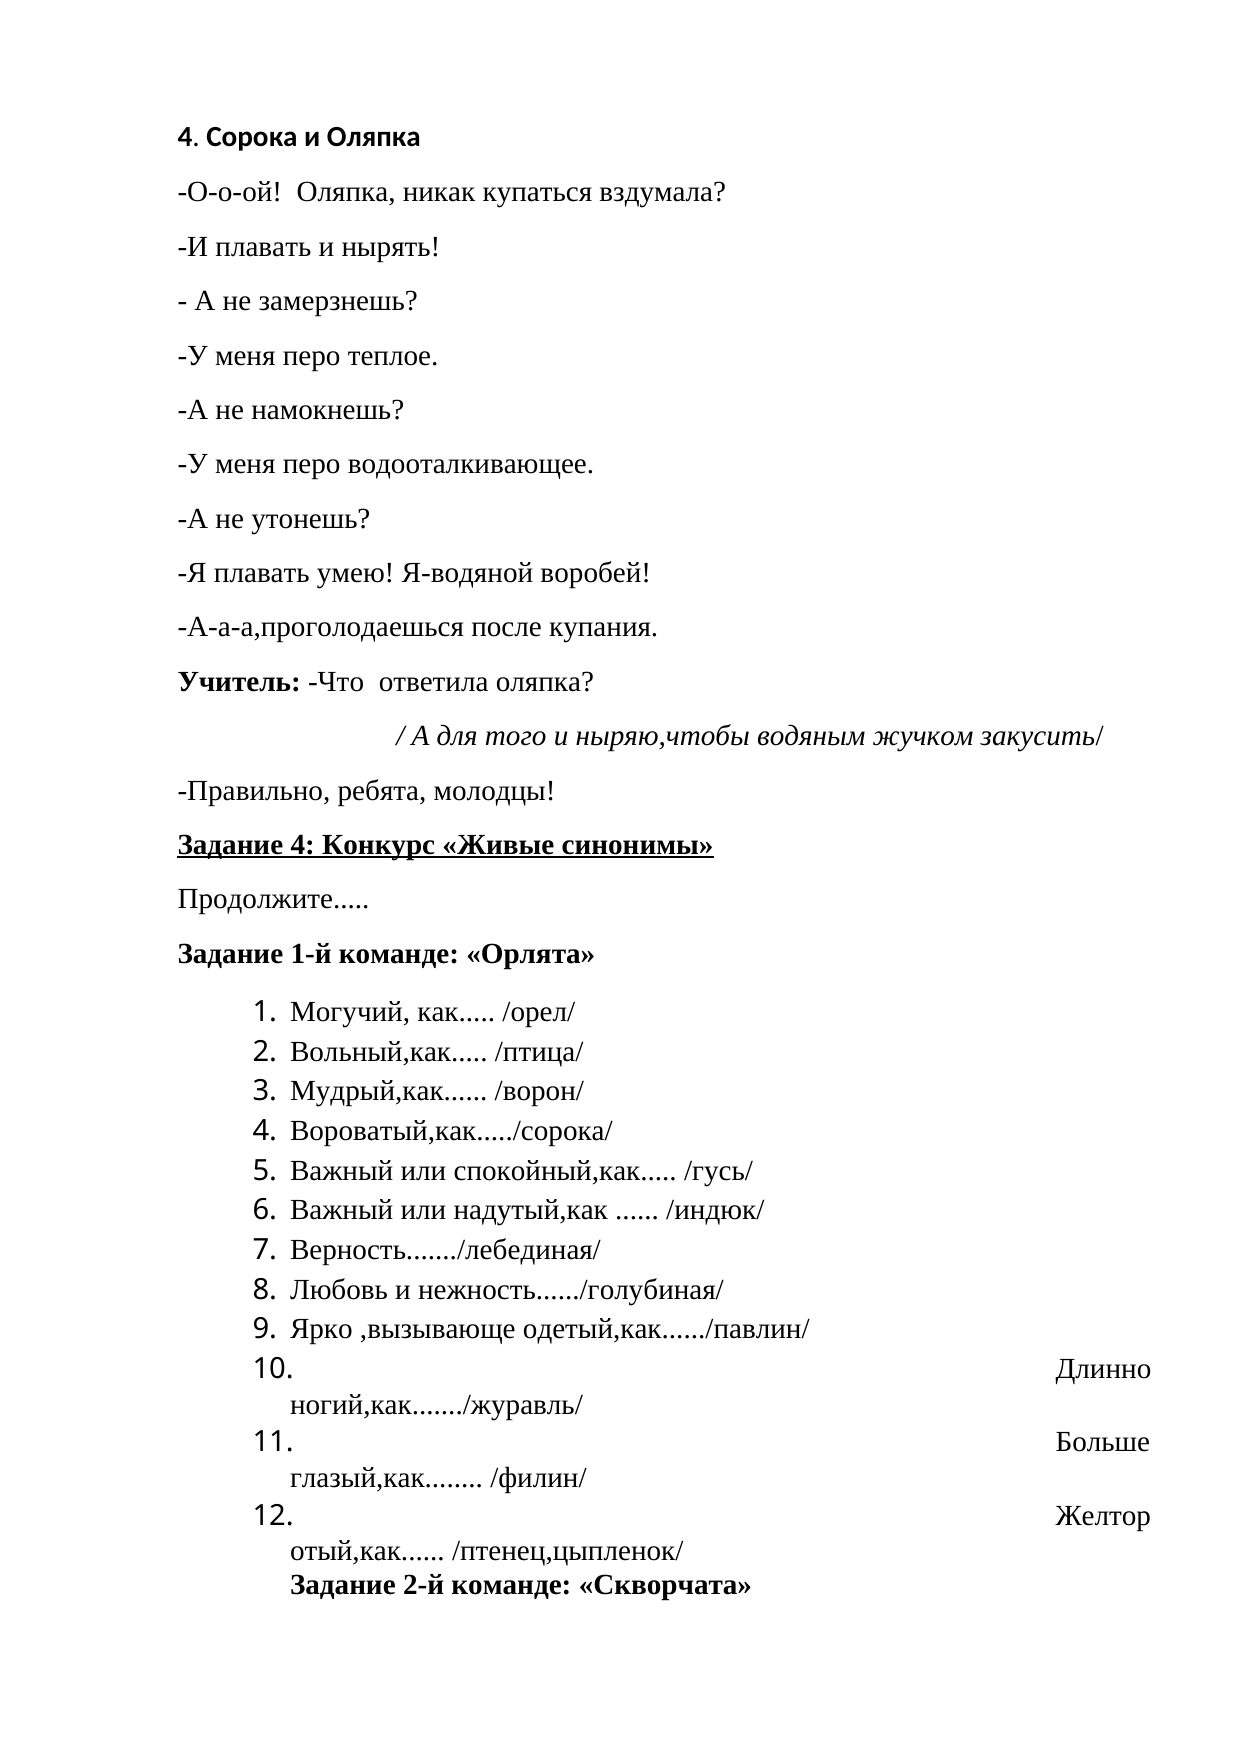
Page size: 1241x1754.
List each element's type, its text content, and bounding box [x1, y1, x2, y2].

text - А не замерзнешь? [177, 283, 1152, 317]
text / А для того и ныряю,чтобы водяным жучком закусить/ [177, 718, 1152, 752]
text Задание 1-й команде: «Орлята» [177, 936, 1152, 969]
list Большеглазый,как........ /филин/ [252, 1421, 1152, 1494]
list Любовь и нежность....../голубиная/ [252, 1268, 1152, 1308]
list Мудрый,как...... /ворон/ [252, 1069, 1152, 1109]
list Важный или спокойный,как..... /гусь/ [252, 1149, 1152, 1189]
text 4. Сорока и Оляпка [177, 118, 1152, 154]
text -Я плавать умею! Я-водяной воробей! [177, 555, 1152, 589]
text Продолжите..... [177, 881, 1152, 915]
list Важный или надутый,как ...... /индюк/ [252, 1189, 1152, 1228]
text -У меня перо теплое. [177, 338, 1152, 371]
list Вороватый,как...../сорока/ [252, 1109, 1152, 1149]
text Задание 4: Конкурс «Живые синонимы» [177, 827, 1152, 861]
list Желторотый,как...... /птенец,цыпленок/ [252, 1494, 1152, 1567]
list Задание 2-й команде: «Скворчата» [290, 1567, 1152, 1601]
text -А не намокнешь? [177, 392, 1152, 426]
list Вольный,как..... /птица/ [252, 1030, 1152, 1069]
text -У меня перо водооталкивающее. [177, 446, 1152, 480]
list Могучий, как..... /орел/ [252, 990, 1152, 1030]
list Длинноногий,как......./журавль/ [252, 1347, 1152, 1421]
text -А-а-а,проголодаешься после купания. [177, 609, 1152, 643]
text Учитель: -Что ответила оляпка? [177, 664, 1152, 697]
text -О-о-ой! Оляпка, никак купаться вздумала? [177, 174, 1152, 208]
text -И плавать и нырять! [177, 229, 1152, 262]
text -Правильно, ребята, молодцы! [177, 773, 1152, 806]
list Верность......./лебединая/ [252, 1228, 1152, 1268]
text -А не утонешь? [177, 501, 1152, 534]
list Ярко ,вызывающе одетый,как....../павлин/ [252, 1308, 1152, 1347]
